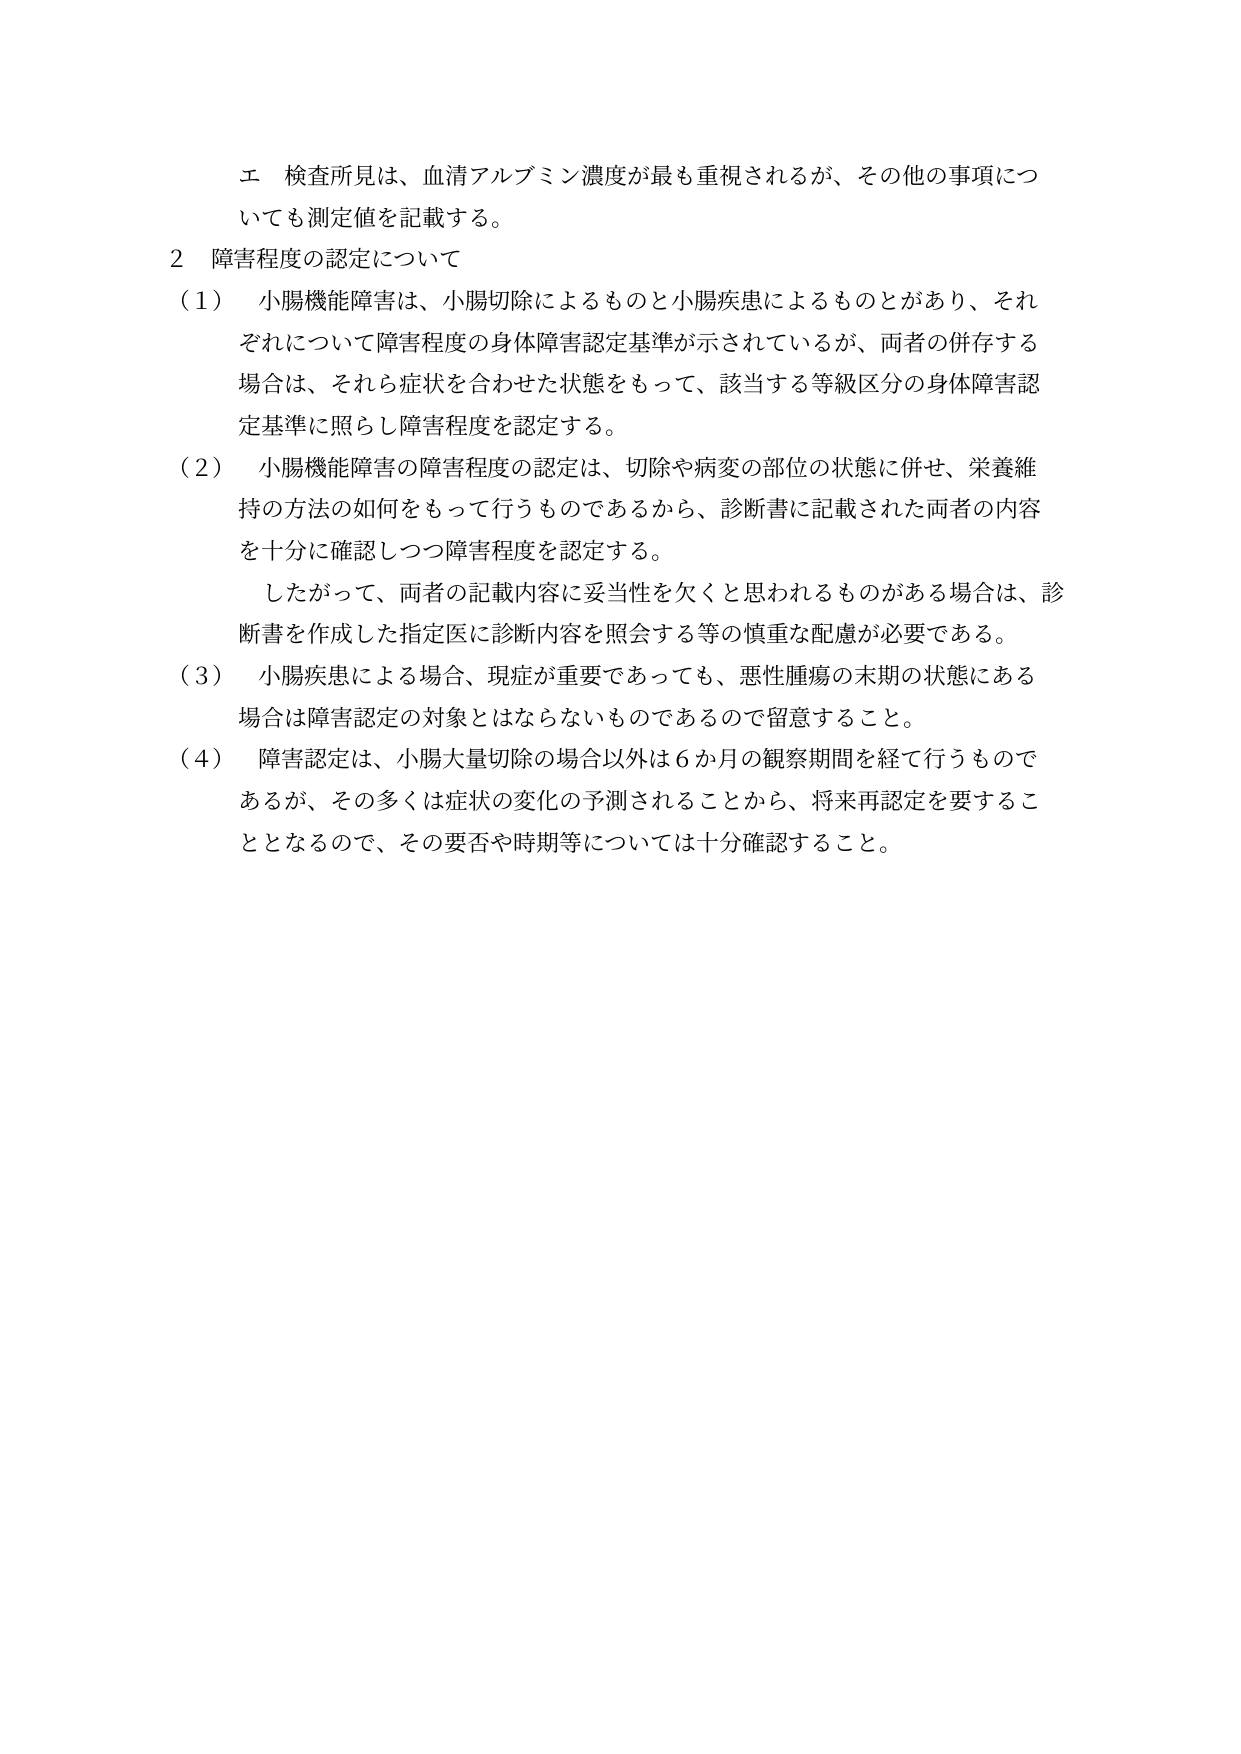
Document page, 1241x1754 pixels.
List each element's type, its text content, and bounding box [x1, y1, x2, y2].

text ぞれについて障害程度の身体障害認定基準が示されているが、両者の併存する [119, 316, 1121, 358]
text 場合は、それら症状を合わせた状態をもって、該当する等級区分の身体障害認 [119, 358, 1121, 399]
text （４） 障害認定は、小腸大量切除の場合以外は６か月の観察期間を経て行うもので [119, 733, 1121, 774]
text （２） 小腸機能障害の障害程度の認定は、切除や病変の部位の状態に併せ、栄養維 [119, 441, 1121, 483]
text あるが、その多くは症状の変化の予測されることから、将来再認定を要するこ [119, 774, 1121, 816]
text ととなるので、その要否や時期等については十分確認すること。 [119, 816, 1121, 858]
text 定基準に照らし障害程度を認定する。 [119, 399, 1121, 441]
text 場合は障害認定の対象とはならないものであるので留意すること。 [119, 691, 1121, 733]
text （１） 小腸機能障害は、小腸切除によるものと小腸疾患によるものとがあり、それ [119, 274, 1121, 316]
text したがって、両者の記載内容に妥当性を欠くと思われるものがある場合は、診 [119, 566, 1121, 608]
text （３） 小腸疾患による場合、現症が重要であっても、悪性腫瘍の末期の状態にある [119, 649, 1121, 691]
text 持の方法の如何をもって行うものであるから、診断書に記載された両者の内容 [119, 483, 1121, 524]
text エ 検査所見は、血清アルブミン濃度が最も重視されるが、その他の事項につ [119, 149, 1121, 191]
text を十分に確認しつつ障害程度を認定する。 [119, 524, 1121, 566]
text ２ 障害程度の認定について [119, 233, 1121, 274]
text 断書を作成した指定医に診断内容を照会する等の慎重な配慮が必要である。 [119, 608, 1121, 649]
text いても測定値を記載する。 [119, 191, 1121, 233]
